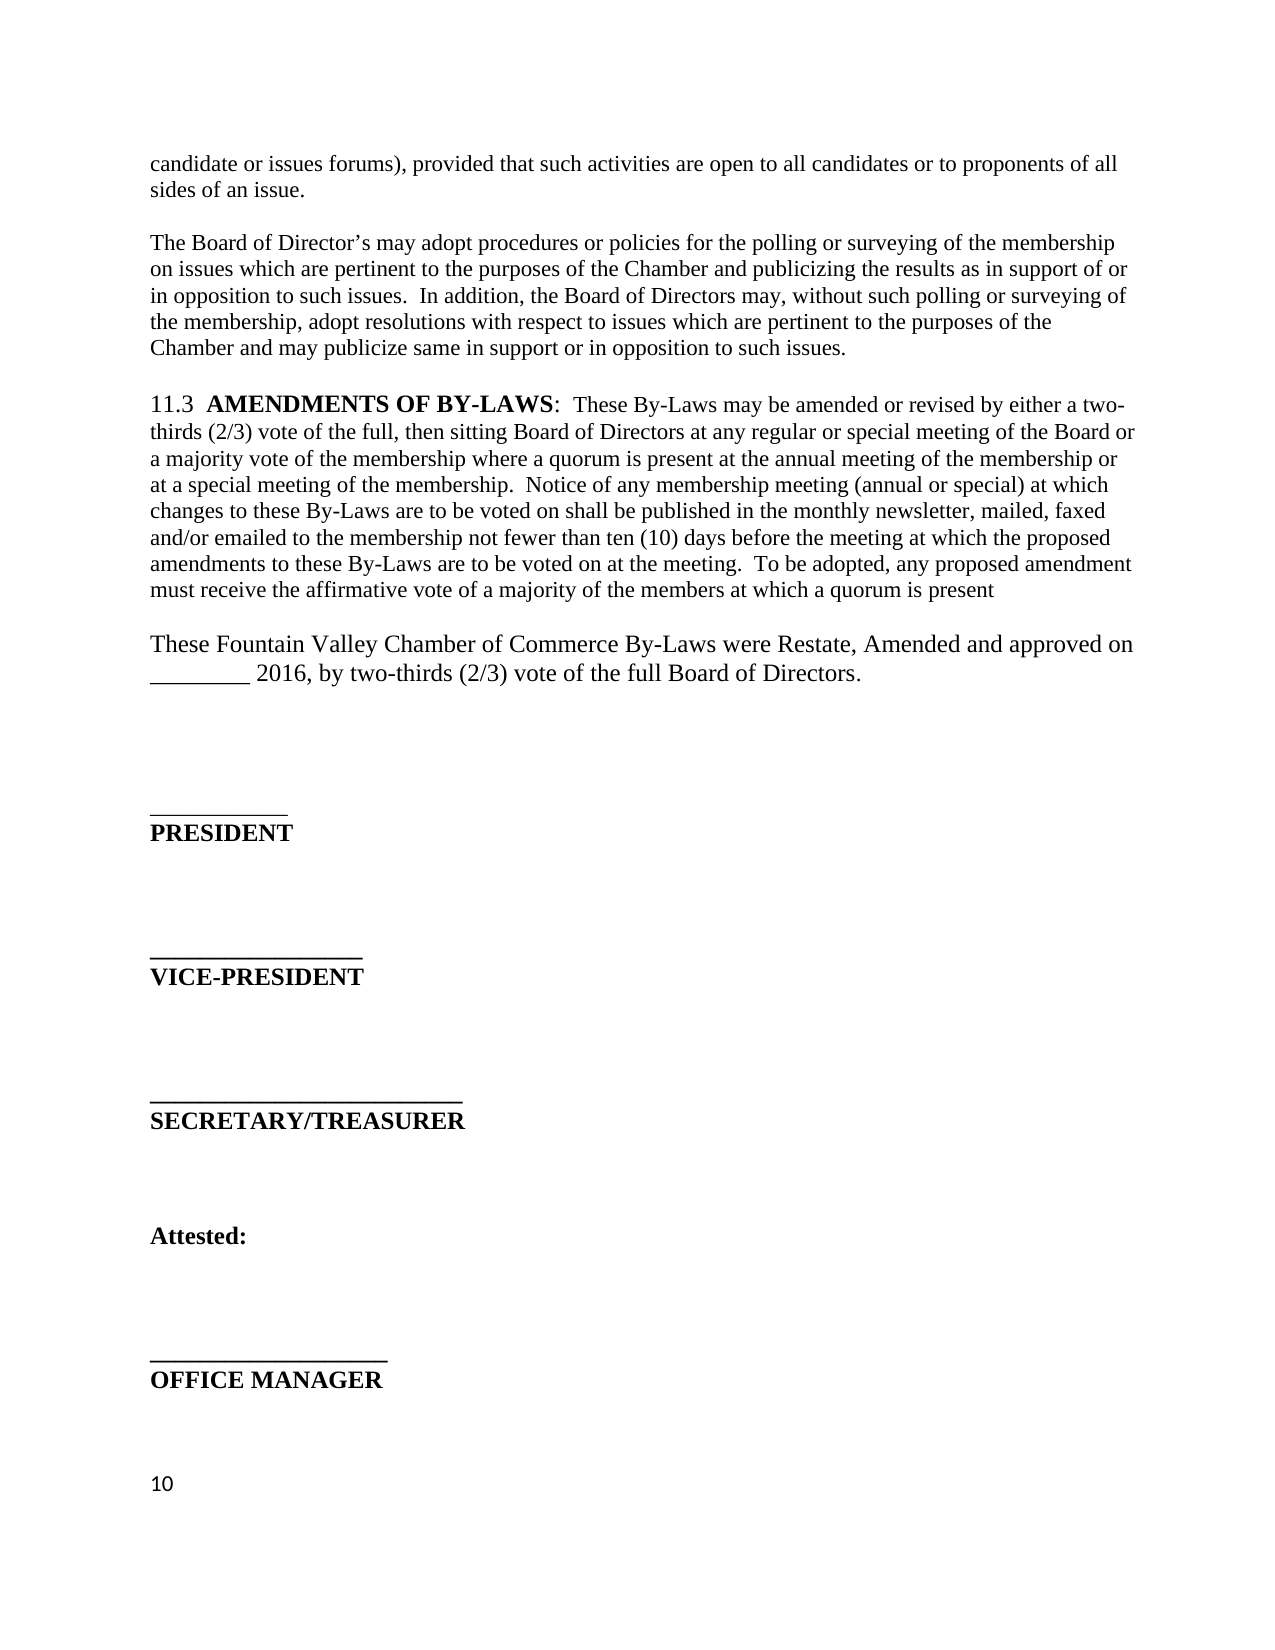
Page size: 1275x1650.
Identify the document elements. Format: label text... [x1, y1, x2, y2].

list ___________________ [150, 1336, 1140, 1365]
list SECRETARY/TREASURER [150, 1106, 1140, 1135]
list ____________ [150, 792, 1140, 818]
list _________________________ [150, 1077, 1140, 1106]
list VICE-PRESIDENT [150, 962, 1140, 991]
list OFFICE MANAGER [150, 1365, 1140, 1393]
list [150, 150, 1140, 203]
list These Fountain Valley Chamber of Commerce By-Laws were Restate, Amended and approved on ________ 2016, by two-thirds (2/3) vote of the full Board of Directors. [150, 629, 1140, 687]
list Attested: [150, 1221, 1140, 1250]
list The Board of Director’s may adopt procedures or policies for the polling or surveying of the membership on issues which are pertinent to the purposes of the Chamber and publicizing the results as in support of or in opposition to such issues. In addition, the Board of Directors may, without such polling or surveying of the membership, adopt resolutions with respect to issues which are pertinent to the purposes of the Chamber and may publicize same in support or in opposition to such issues. [150, 229, 1140, 361]
list _________________ [150, 933, 1140, 962]
list PRESIDENT [150, 818, 1140, 847]
list 11.3 AMENDMENTS OF BY-LAWS: These By-Laws may be amended or revised by either a two-thirds (2/3) vote of the full, then sitting Board of Directors at any regular or special meeting of the Board or a majority vote of the membership where a quorum is present at the annual meeting of the membership or at a special meeting of the membership. Notice of any membership meeting (annual or special) at which changes to these By-Laws are to be voted on shall be published in the monthly newsletter, mailed, faxed and/or emailed to the membership not fewer than ten (10) days before the meeting at which the proposed amendments to these By-Laws are to be voted on at the meeting. To be adopted, any proposed amendment must receive the affirmative vote of a majority of the members at which a quorum is present [150, 389, 1140, 603]
